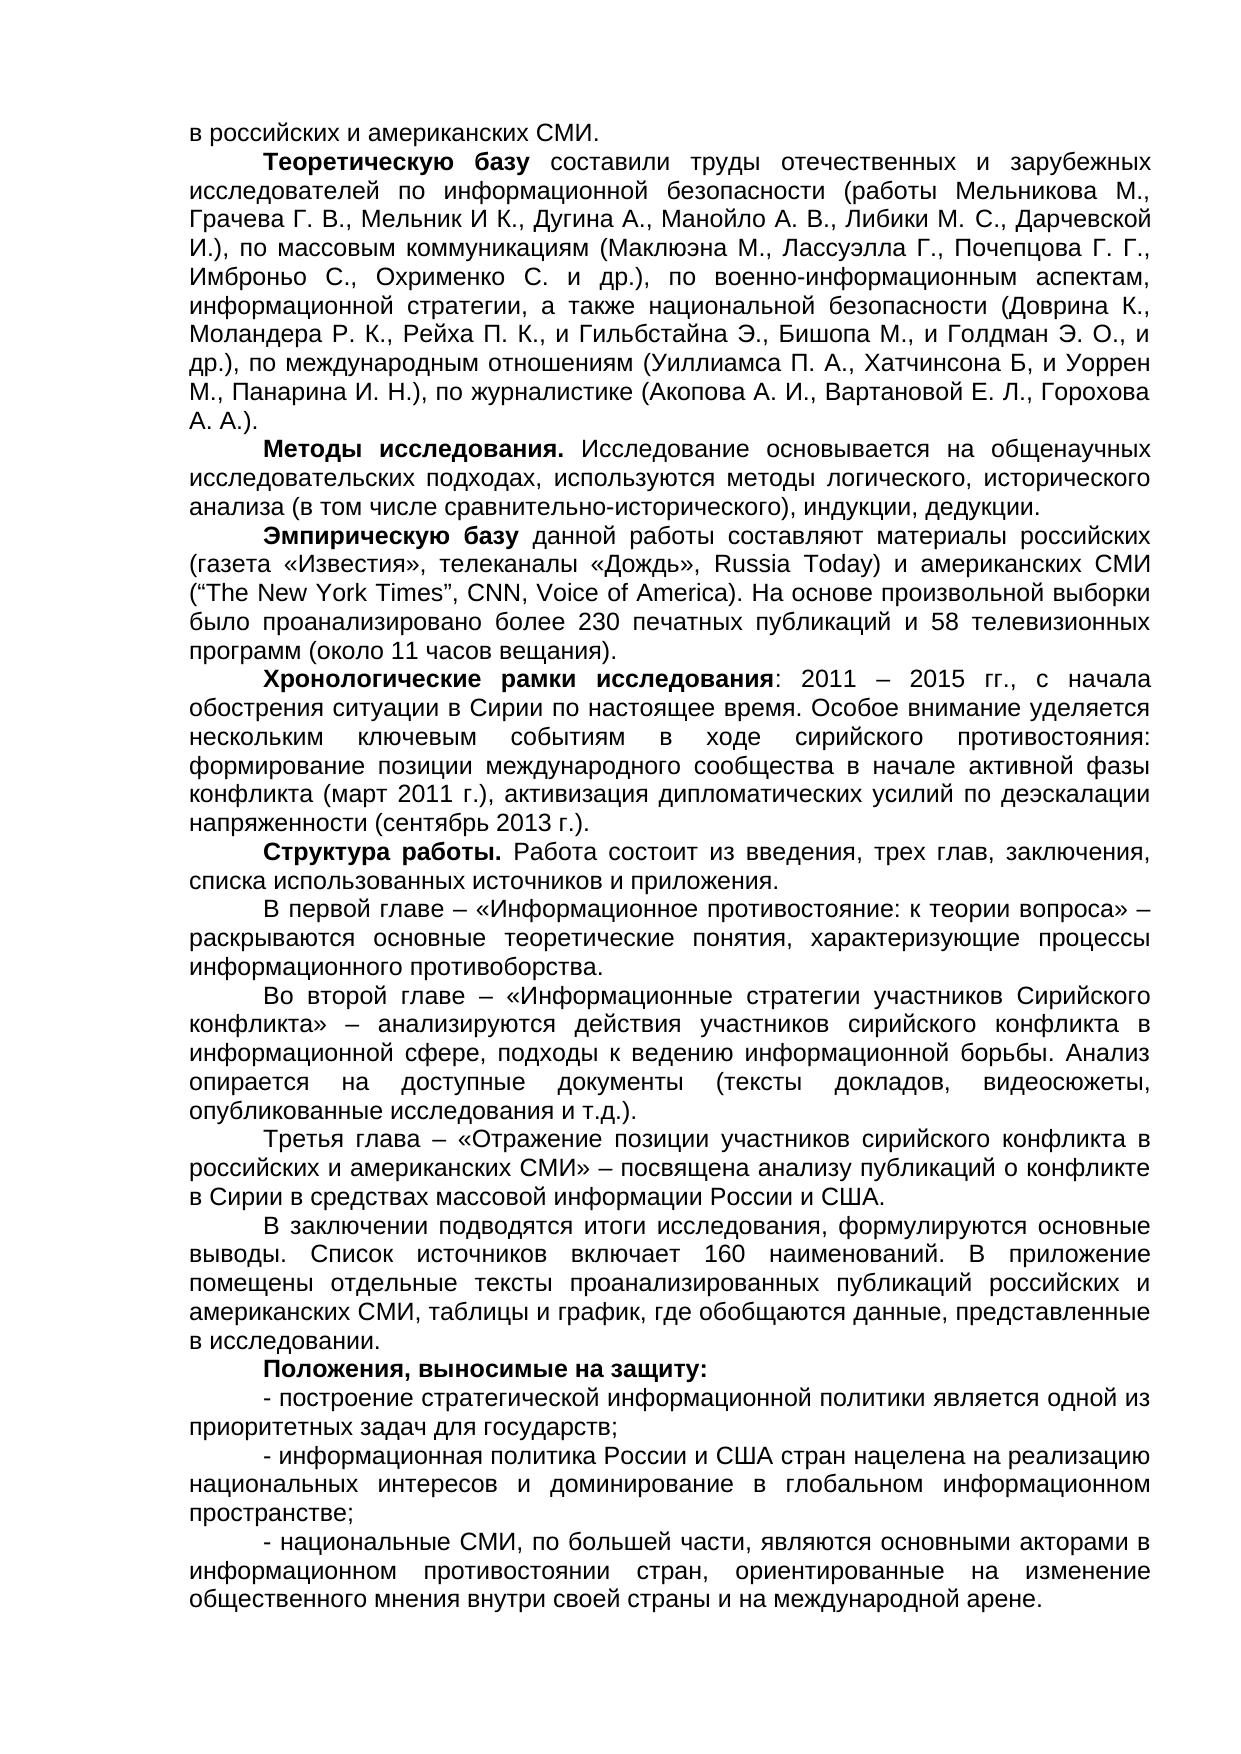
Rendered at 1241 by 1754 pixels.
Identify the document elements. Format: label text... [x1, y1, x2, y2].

text Хронологические рамки исследования: 2011 – 2015 гг., с начала обострения ситуации в Сирии по настоящее время. Особое внимание уделяется нескольким ключевым событиям в ходе сирийского противостояния: формирование позиции международного сообщества в начале активной фазы конфликта (март 2011 г.), активизация дипломатических усилий по деэскалации напряженности (сентябрь 2013 г.). [189, 664, 1152, 837]
text Третья глава – «Отражение позиции участников сирийского конфликта в российских и американских СМИ» – посвящена анализу публикаций о конфликте в Сирии в средствах массовой информации России и США. [189, 1124, 1152, 1211]
text Положения, выносимые на защиту: [189, 1354, 1152, 1383]
text Структура работы. Работа состоит из введения, трех глав, заключения, списка использованных источников и приложения. [189, 837, 1152, 894]
text - информационная политика России и США стран нацелена на реализацию национальных интересов и доминирование в глобальном информационном пространстве; [189, 1441, 1152, 1527]
text В заключении подводятся итоги исследования, формулируются основные выводы. Список источников включает 160 наименований. В приложение помещены отдельные тексты проанализированных публикаций российских и американских СМИ, таблицы и график, где обобщаются данные, представленные в исследовании. [189, 1211, 1152, 1354]
text Эмпирическую базу данной работы составляют материалы российских (газета «Известия», телеканалы «Дождь», Russia Today) и американских СМИ (“The New York Times”, CNN, Voice of America). На основе произвольной выборки было проанализировано более 230 печатных публикаций и 58 телевизионных программ (около 11 часов вещания). [189, 521, 1152, 664]
text Методы исследования. Исследование основывается на общенаучных исследовательских подходах, используются методы логического, исторического анализа (в том числе сравнительно-исторического), индукции, дедукции. [189, 434, 1152, 521]
text Теоретическую базу составили труды отечественных и зарубежных исследователей по информационной безопасности (работы Мельникова М., Грачева Г. В., Мельник И К., Дугина А., Манойло А. В., Либики М. C., Дарчевской И.), по массовым коммуникациям (Маклюэна М., Лассуэлла Г., Почепцова Г. Г., Имброньо С., Охрименко С. и др.), по военно-информационным аспектам, информационной стратегии, а также национальной безопасности (Доврина К., Моландера Р. К., Рейха П. К., и Гильбстайна Э., Бишопа М., и Голдман Э. О., и др.), по международным отношениям (Уиллиамса П. А., Хатчинсона Б, и Уоррен М., Панарина И. Н.), по журналистике (Акопова А. И., Вартановой Е. Л., Горохова А. А.). [189, 147, 1152, 434]
text - построение стратегической информационной политики является одной из приоритетных задач для государств; [189, 1383, 1152, 1441]
text В первой главе – «Информационное противостояние: к теории вопроса» – раскрываются основные теоретические понятия, характеризующие процессы информационного противоборства. [189, 894, 1152, 981]
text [189, 118, 1152, 147]
text - национальные СМИ, по большей части, являются основными акторами в информационном противостоянии стран, ориентированные на изменение общественного мнения внутри своей страны и на международной арене. [189, 1527, 1152, 1613]
text Во второй главе – «Информационные стратегии участников Сирийского конфликта» – анализируются действия участников сирийского конфликта в информационной сфере, подходы к ведению информационной борьбы. Анализ опирается на доступные документы (тексты докладов, видеосюжеты, опубликованные исследования и т.д.). [189, 981, 1152, 1124]
